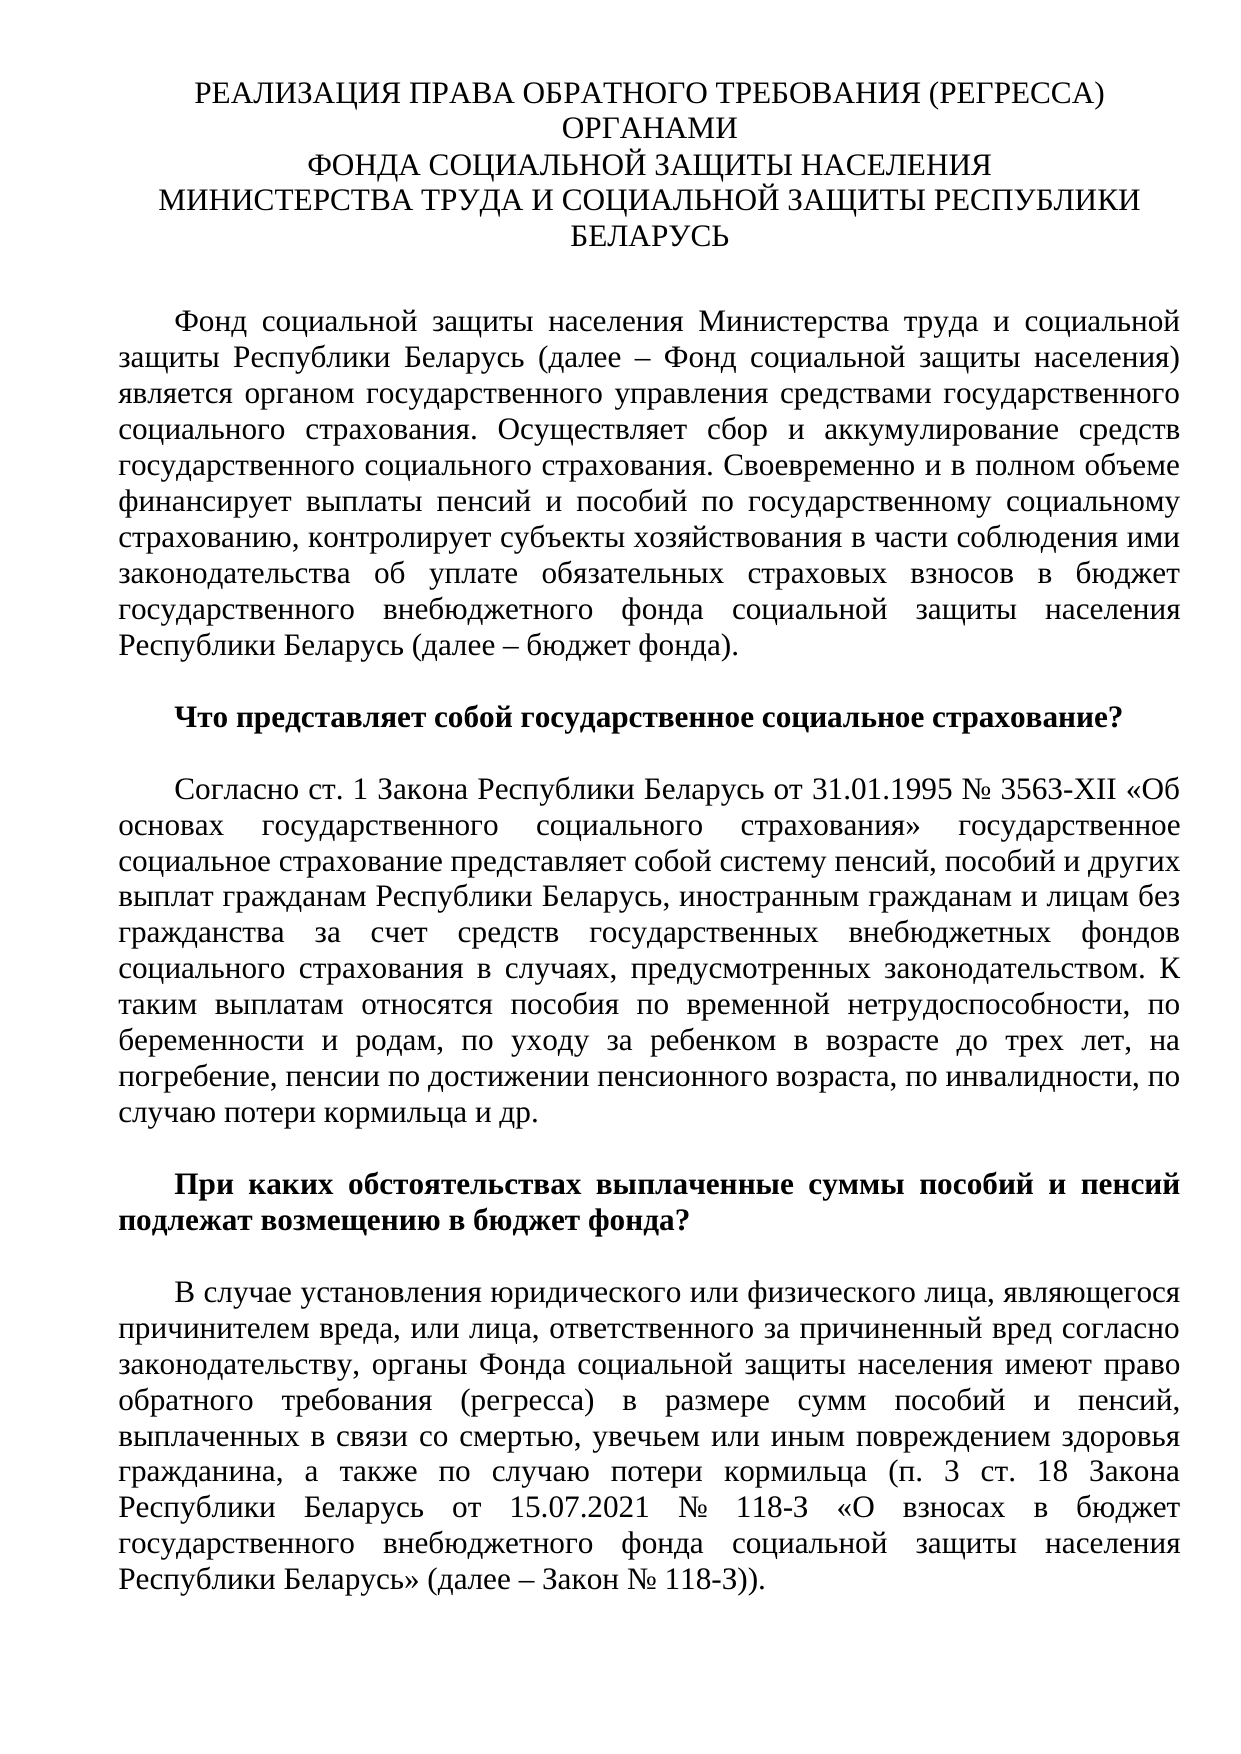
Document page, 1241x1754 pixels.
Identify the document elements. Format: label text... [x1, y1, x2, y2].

text Что представляет собой государственное социальное страхование? [118, 698, 1181, 734]
title ФОНДА СОЦИАЛЬНОЙ ЗАЩИТЫ НАСЕЛЕНИЯ [118, 146, 1181, 182]
text Фонд социальной защиты населения Министерства труда и социальной защиты Республики Беларусь (далее – Фонд социальной защиты населения) является органом государственного управления средствами государственного социального страхования. Осуществляет сбор и аккумулирование средств государственного социального страхования. Своевременно и в полном объеме финансирует выплаты пенсий и пособий по государственному социальному страхованию, контролирует субъекты хозяйствования в части соблюдения ими законодательства об уплате обязательных страховых взносов в бюджет государственного внебюджетного фонда социальной защиты населения Республики Беларусь (далее – бюджет фонда). [118, 303, 1181, 662]
title РЕАЛИЗАЦИЯ ПРАВА ОБРАТНОГО ТРЕБОВАНИЯ (РЕГРЕССА) ОРГАНАМИ [118, 74, 1181, 146]
text В случае установления юридического или физического лица, являющегося причинителем вреда, или лица, ответственного за причиненный вред согласно законодательству, органы Фонда социальной защиты населения имеют право обратного требования (регресса) в размере сумм пособий и пенсий, выплаченных в связи со смертью, увечьем или иным повреждением здоровья гражданина, а также по случаю потери кормильца (п. 3 ст. 18 Закона Республики Беларусь от 15.07.2021 № 118-З «О взносах в бюджет государственного внебюджетного фонда социальной защиты населения Республики Беларусь» (далее – Закон № 118-З)). [118, 1273, 1181, 1596]
title МИНИСТЕРСТВА ТРУДА И СОЦИАЛЬНОЙ ЗАЩИТЫ РЕСПУБЛИКИ БЕЛАРУСЬ [118, 182, 1181, 253]
text Согласно ст. 1 Закона Республики Беларусь от 31.01.1995 № 3563-XII «Об основах государственного социального страхования» государственное социальное страхование представляет собой систему пенсий, пособий и других выплат гражданам Республики Беларусь, иностранным гражданам и лицам без гражданства за счет средств государственных внебюджетных фондов социального страхования в случаях, предусмотренных законодательством. К таким выплатам относятся пособия по временной нетрудоспособности, по беременности и родам, по уходу за ребенком в возрасте до трех лет, на погребение, пенсии по достижении пенсионного возраста, по инвалидности, по случаю потери кормильца и др. [118, 770, 1181, 1129]
text При каких обстоятельствах выплаченные суммы пособий и пенсий подлежат возмещению в бюджет фонда? [118, 1165, 1181, 1237]
